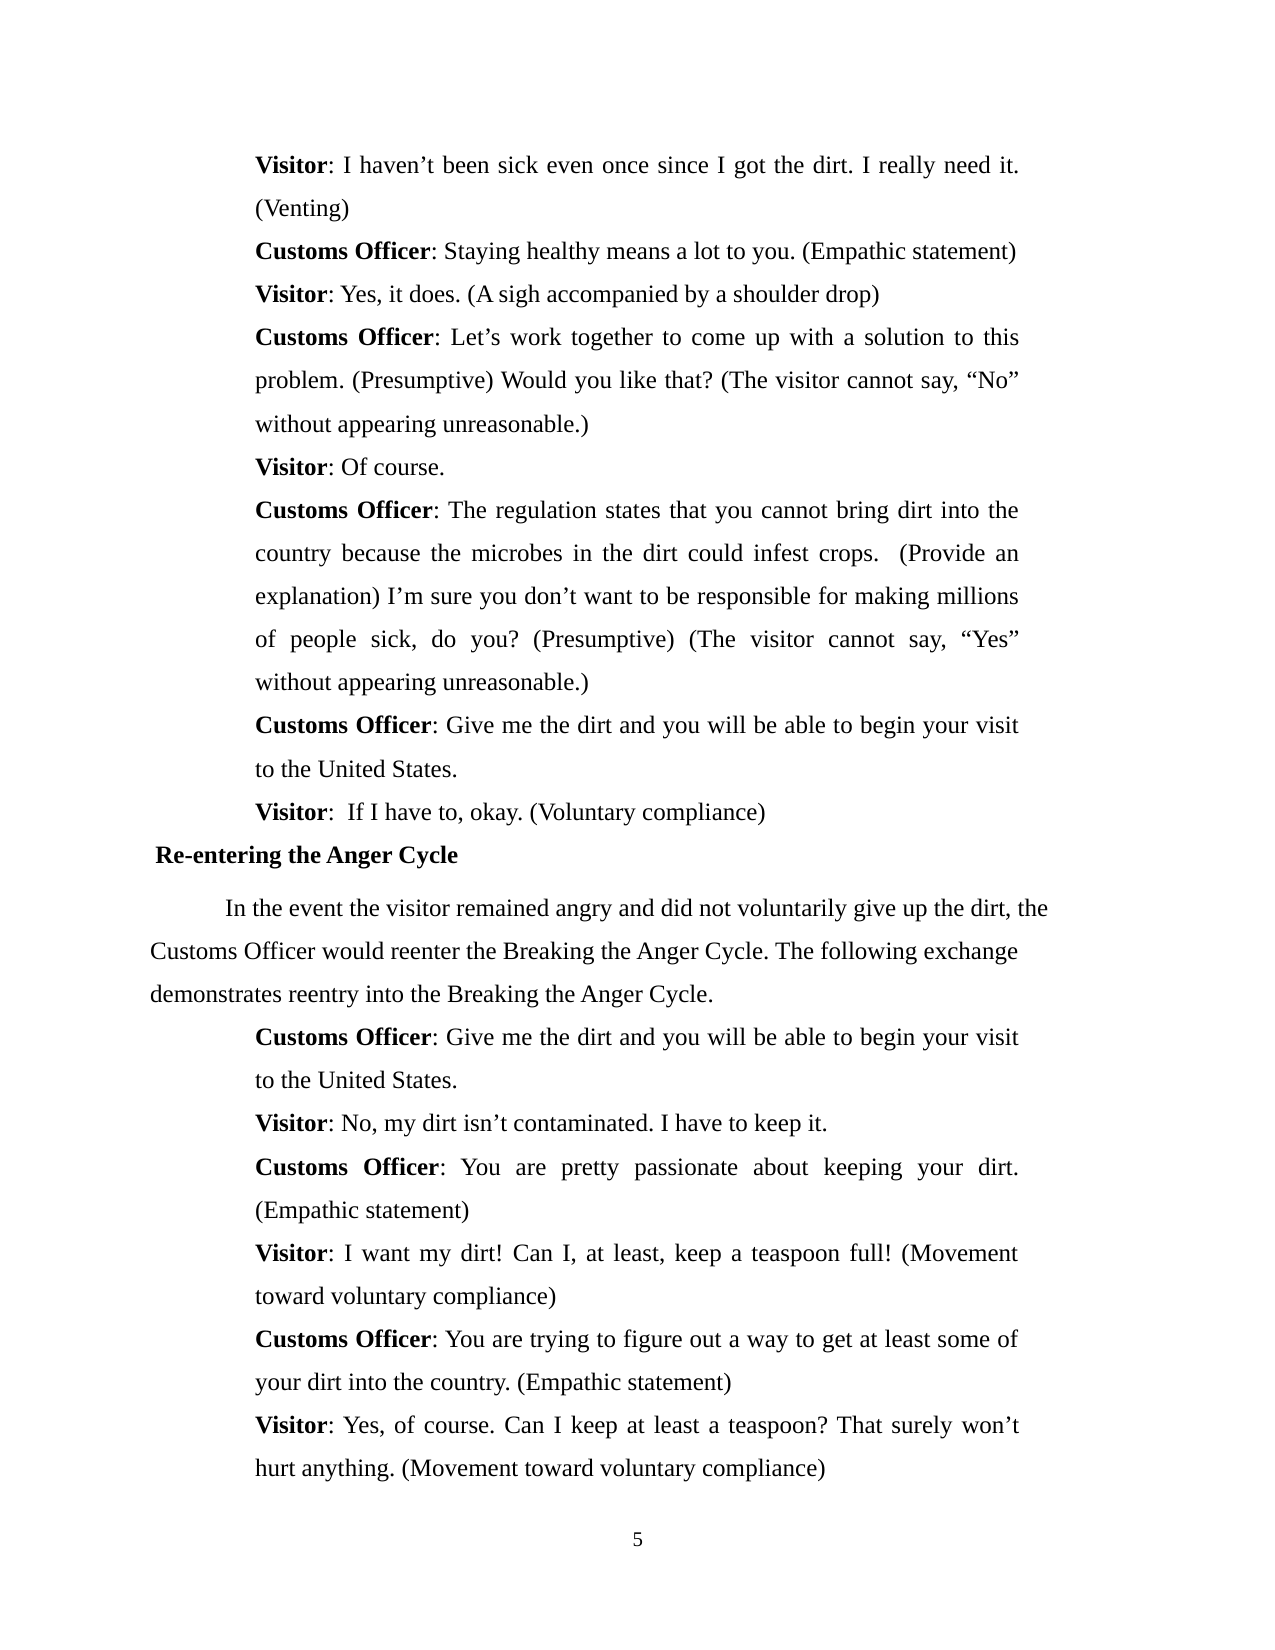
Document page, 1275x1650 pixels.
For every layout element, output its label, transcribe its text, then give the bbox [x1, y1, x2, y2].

text Visitor: I haven’t been sick even once since I got the dirt. I really need it. (Venting) [255, 150, 1020, 222]
text Visitor: No, my dirt isn’t contaminated. I have to keep it. [255, 1108, 1020, 1137]
text Visitor: Of course. [255, 452, 1020, 481]
text In the event the visitor remained angry and did not voluntarily give up the dirt, the Customs Officer would reenter the Breaking the Anger Cycle. The following exchange demonstrates reentry into the Breaking the Anger Cycle. [150, 893, 1125, 1008]
text Visitor: Yes, of course. Can I keep at least a teaspoon? That surely won’t hurt anything. (Movement toward voluntary compliance) [255, 1410, 1020, 1482]
text Customs Officer: Staying healthy means a lot to you. (Empathic statement) [255, 236, 1020, 265]
text Re-entering the Anger Cycle [150, 840, 1125, 869]
text Customs Officer: Give me the dirt and you will be able to begin your visit to the United States. [255, 711, 1020, 782]
text Visitor: Yes, it does. (A sigh accompanied by a shoulder drop) [255, 279, 1020, 308]
text Customs Officer: The regulation states that you cannot bring dirt into the country because the microbes in the dirt could infest crops. (Provide an explanation) I’m sure you don’t want to be responsible for making millions of people sick, do you? (Presumptive) (The visitor cannot say, “Yes” without appearing unreasonable.) [255, 495, 1020, 696]
text Visitor: If I have to, okay. (Voluntary compliance) [255, 797, 1020, 826]
text Customs Officer: You are pretty passionate about keeping your dirt. (Empathic statement) [255, 1152, 1020, 1223]
text Customs Officer: You are trying to figure out a way to get at least some of your dirt into the country. (Empathic statement) [255, 1324, 1020, 1396]
text Customs Officer: Let’s work together to come up with a solution to this problem. (Presumptive) Would you like that? (The visitor cannot say, “No” without appearing unreasonable.) [255, 322, 1020, 437]
text Customs Officer: Give me the dirt and you will be able to begin your visit to the United States. [255, 1022, 1020, 1094]
text Visitor: I want my dirt! Can I, at least, keep a teaspoon full! (Movement toward voluntary compliance) [255, 1238, 1020, 1310]
